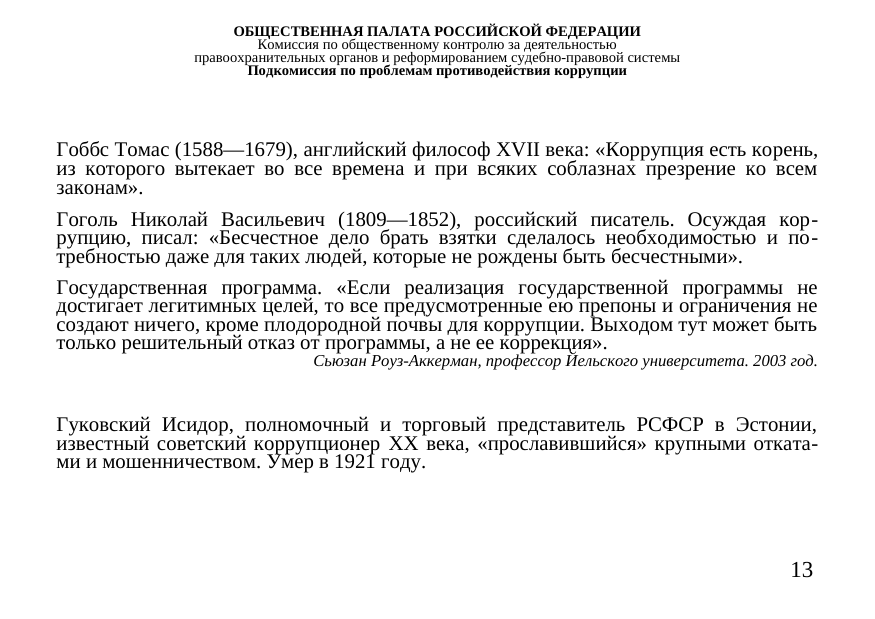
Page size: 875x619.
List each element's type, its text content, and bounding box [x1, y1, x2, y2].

text Комиссия по общественному контролю за деятельностью правоохранительных органов и реформированием судебно-правовой системы Подкомиссия по проблемам противодействия коррупции [56, 39, 818, 78]
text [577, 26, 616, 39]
text Государственная программа. «Если реализация государственной программы не достигает легитимных целей, то все предусмотренные ею препоны и ограничения не создают ничего, кроме плодородной почвы для коррупции. Выходом тут может быть только решительный отказ от программы, а не ее коррекция». [56, 279, 818, 353]
text Гоголь Николай Васильевич (1809—1852), российский писатель. Осуждая коррупцию, писал: «Бесчестное дело брать взятки сделалось необходимостью и потребностью даже для таких людей, которые не рождены быть бесчестными». [56, 211, 818, 267]
text 13 [790, 559, 813, 582]
text Гоббс Томас (1588—1679), английский философ XVII века: «Коррупция есть корень, из которого вытекает во все времена и при всяких соблазнах презрение ко всем законам». [56, 141, 818, 198]
text Гуковский Исидор, полномочный и торговый представитель РСФСР в Эстонии, известный советский коррупционер XX века, «прославившийся» крупными откатами и мошенничеством. Умер в 1921 году. [56, 417, 818, 472]
text Сьюзан Роуз-Аккерман, профессор Йельского университета. 2003 год. [56, 353, 818, 370]
text ОБЩЕСТВЕННАЯ ПАЛАТА РОССИЙСКОЙ ФЕДЕРАЦИИ [616, 26, 818, 39]
text ОБЩЕСТВЕННАЯ ПАЛАТА РОССИЙСКОЙ ФЕДЕРАЦИИ [270, 26, 567, 39]
text ОБЩЕСТВЕННАЯ ПАЛАТА РОССИЙСКОЙ ФЕДЕРАЦИИ [56, 26, 269, 39]
